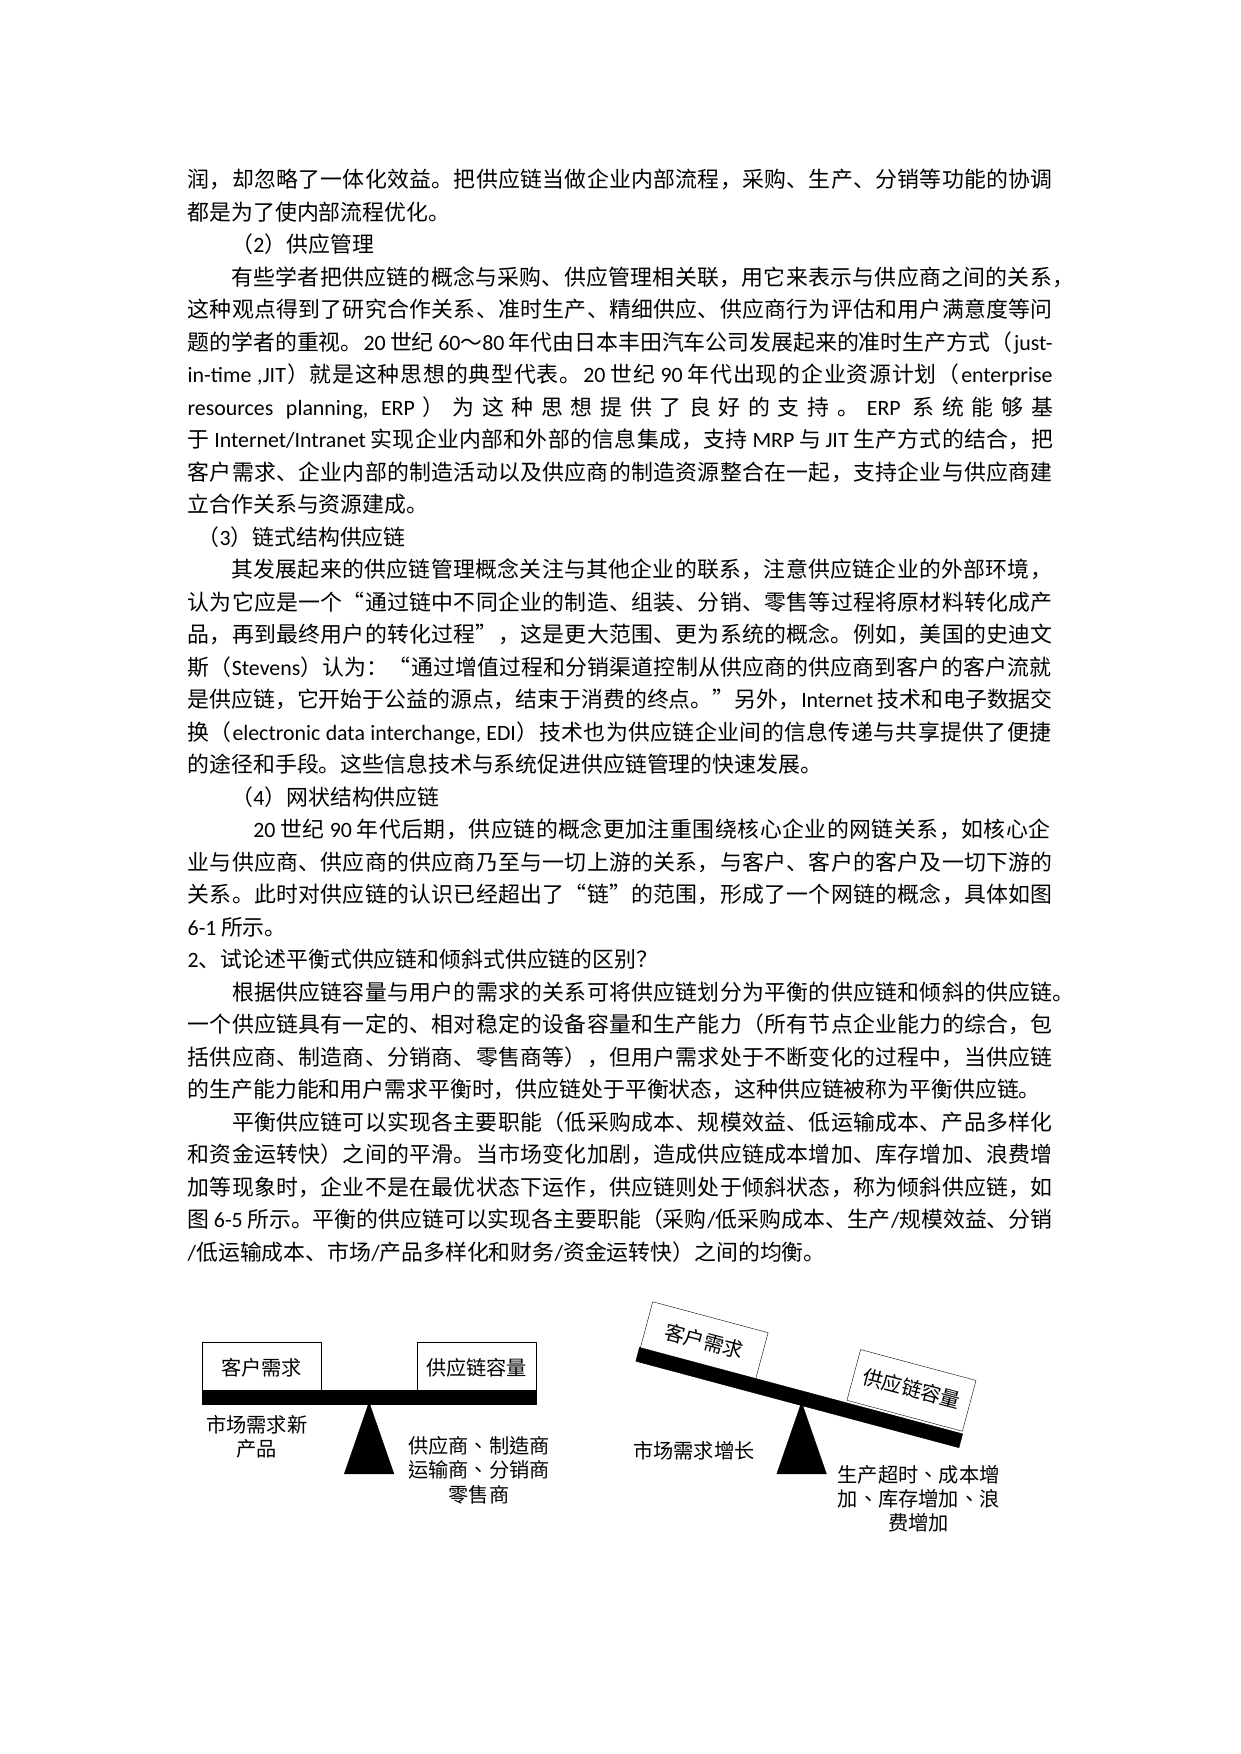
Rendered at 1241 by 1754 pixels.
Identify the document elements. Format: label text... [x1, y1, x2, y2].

text 20世纪90年代后期，供应链的概念更加注重围绕核心企业的网链关系，如核心企业与供应商、供应商的供应商乃至与一切上游的关系，与客户、客户的客户及一切下游的关系。此时对供应链的认识已经超出了“链”的范围，形成了一个网链的概念，具体如图6-1所示。 [187, 812, 1053, 942]
text 平衡供应链可以实现各主要职能（低采购成本、规模效益、低运输成本、产品多样化和资金运转快）之间的平滑。当市场变化加剧，造成供应链成本增加、库存增加、浪费增加等现象时，企业不是在最优状态下运作，供应链则处于倾斜状态，称为倾斜供应链，如图6-5所示。平衡的供应链可以实现各主要职能（采购/低采购成本、生产/规模效益、分销/低运输成本、市场/产品多样化和财务/资金运转快）之间的均衡。 [187, 1104, 1053, 1267]
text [187, 162, 1053, 227]
text 有些学者把供应链的概念与采购、供应管理相关联，用它来表示与供应商之间的关系，这种观点得到了研究合作关系、准时生产、精细供应、供应商行为评估和用户满意度等问题的学者的重视。20世纪60～80年代由日本丰田汽车公司发展起来的准时生产方式（just-in-time ,JIT）就是这种思想的典型代表。20世纪90年代出现的企业资源计划（enterprise resources planning, ERP）为这种思想提供了良好的支持。ERP系统能够基于Internet/Intranet实现企业内部和外部的信息集成，支持MRP与JIT生产方式的结合，把客户需求、企业内部的制造活动以及供应商的制造资源整合在一起，支持企业与供应商建立合作关系与资源建成。 [187, 259, 1053, 519]
text 2、试论述平衡式供应链和倾斜式供应链的区别？ [187, 942, 1053, 974]
text （3）链式结构供应链 [187, 519, 1053, 552]
text （4）网状结构供应链 [187, 779, 1053, 812]
text 根据供应链容量与用户的需求的关系可将供应链划分为平衡的供应链和倾斜的供应链。一个供应链具有一定的、相对稳定的设备容量和生产能力（所有节点企业能力的综合，包括供应商、制造商、分销商、零售商等），但用户需求处于不断变化的过程中，当供应链的生产能力能和用户需求平衡时，供应链处于平衡状态，这种供应链被称为平衡供应链。 [187, 974, 1053, 1104]
text 其发展起来的供应链管理概念关注与其他企业的联系，注意供应链企业的外部环境，认为它应是一个“通过链中不同企业的制造、组装、分销、零售等过程将原材料转化成产品，再到最终用户的转化过程”，这是更大范围、更为系统的概念。例如，美国的史迪文斯（Stevens）认为：“通过增值过程和分销渠道控制从供应商的供应商到客户的客户流就是供应链，它开始于公益的源点，结束于消费的终点。”另外，Internet技术和电子数据交换（electronic data interchange, EDI）技术也为供应链企业间的信息传递与共享提供了便捷的途径和手段。这些信息技术与系统促进供应链管理的快速发展。 [187, 552, 1053, 779]
text （2）供应管理 [187, 227, 1053, 259]
